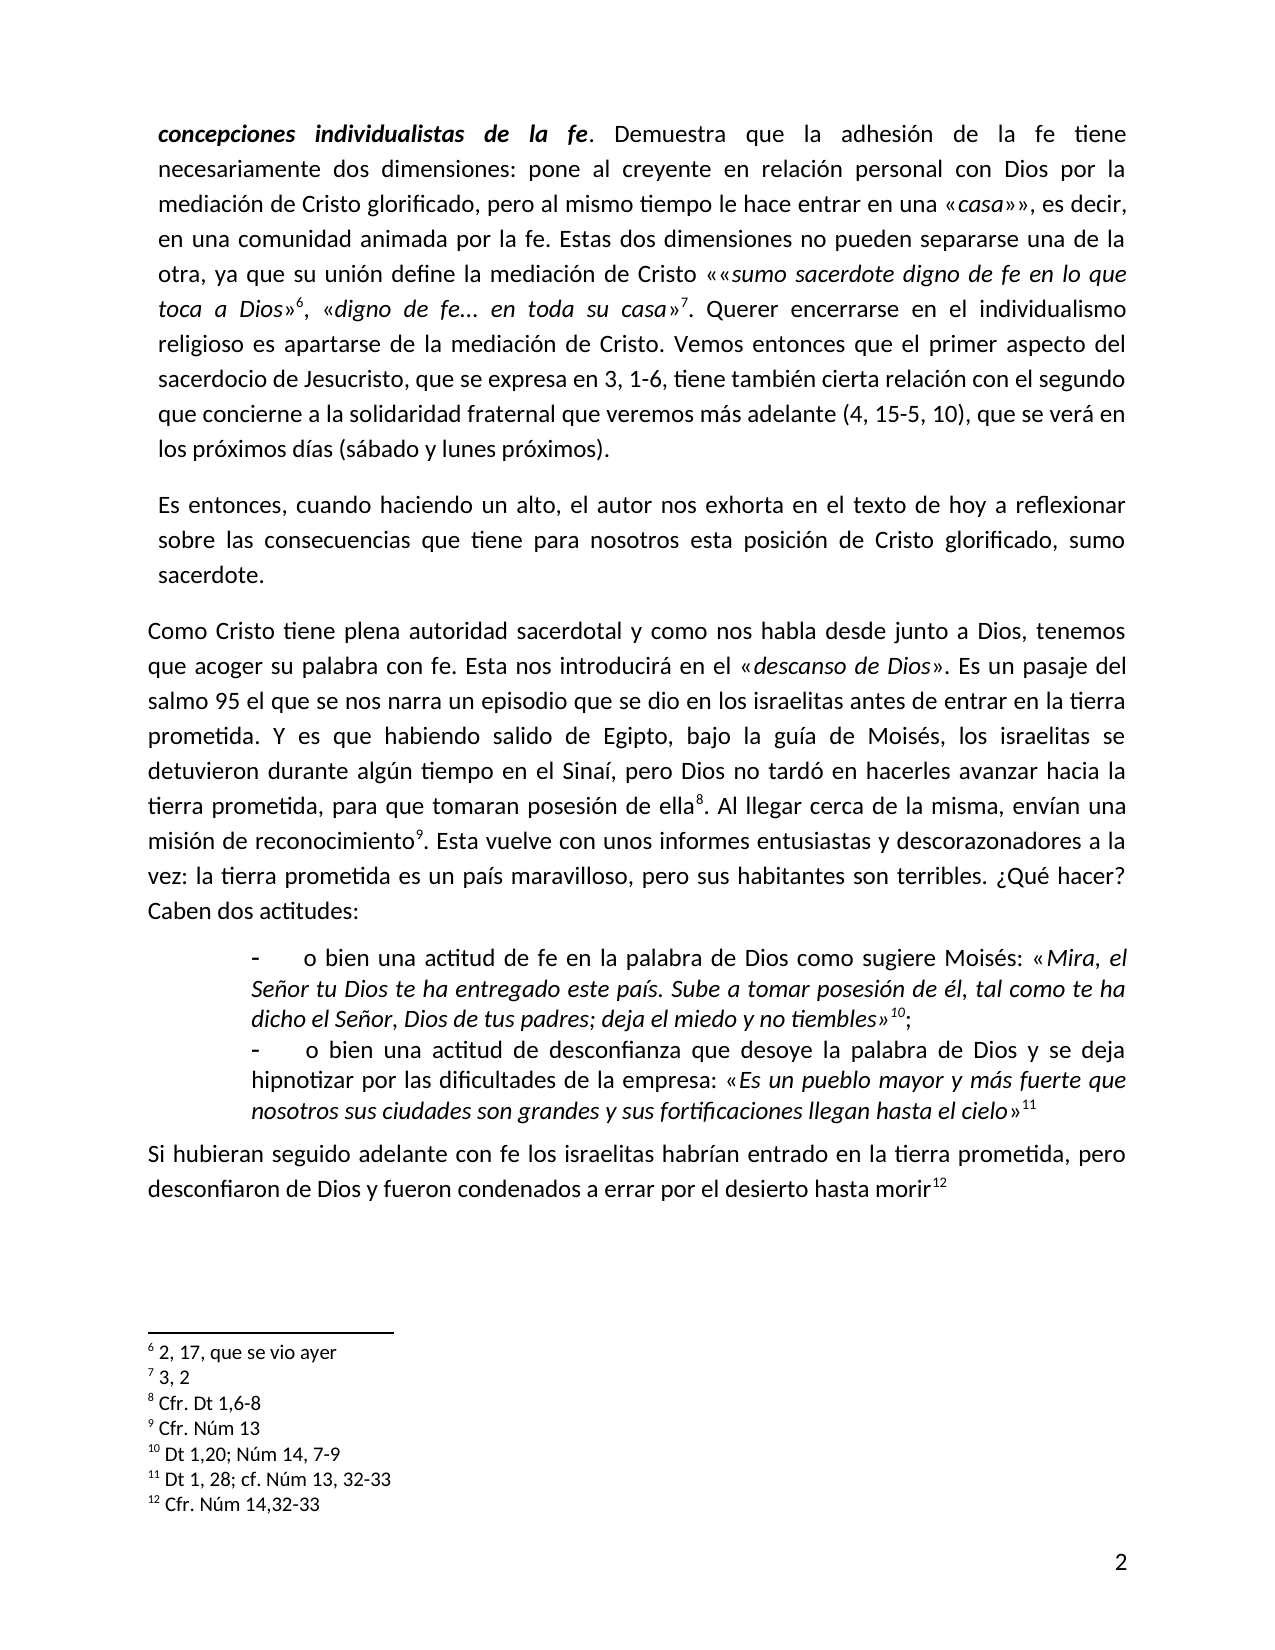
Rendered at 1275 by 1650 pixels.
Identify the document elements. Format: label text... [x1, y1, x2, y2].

text Como Cristo tiene plena autoridad sacerdotal y como nos habla desde junto a Dios, tenemos que acoger su palabra con fe. Esta nos introducirá en el «descanso de Dios». Es un pasaje del salmo 95 el que se nos narra un episodio que se dio en los israelitas antes de entrar en la tierra prometida. Y es que habiendo salido de Egipto, bajo la guía de Moisés, los israelitas se detuvieron durante algún tiempo en el Sinaí, pero Dios no tardó en hacerles avanzar hacia la tierra prometida, para que tomaran posesión de ella. Al llegar cerca de la misma, envían una misión de reconocimiento. Esta vuelve con unos informes entusiastas y descorazonadores a la vez: la tierra prometida es un país maravilloso, pero sus habitantes son terribles. ¿Qué hacer? Caben dos actitudes: [148, 615, 1127, 925]
list o bien una actitud de fe en la palabra de Dios como sugiere Moisés: «Mira, el Señor tu Dios te ha entregado este país. Sube a tomar posesión de él, tal como te ha dicho el Señor, Dios de tus padres; deja el miedo y no tiembles»; [251, 942, 1127, 1034]
text En este trozo anterior al texto de hoy el autor insiste una y otra vez en el tema de la «casa» y al presentar a Cristo como «el sumo sacerdote digno de fe» cierra el camino a todas las concepciones individualistas de la fe. Demuestra que la adhesión de la fe tiene necesariamente dos dimensiones: pone al creyente en relación personal con Dios por la mediación de Cristo glorificado, pero al mismo tiempo le hace entrar en una «casa»», es decir, en una comunidad animada por la fe. Estas dos dimensiones no pueden separarse una de la otra, ya que su unión define la mediación de Cristo ««sumo sacerdote digno de fe en lo que toca a Dios», «digno de fe... en toda su casa». Querer encerrarse en el individualismo religioso es apartarse de la mediación de Cristo. Vemos entonces que el primer aspecto del sacerdocio de Jesucristo, que se expresa en 3, 1-6, tiene también cierta relación con el segundo que concierne a la solidaridad fraternal que veremos más adelante (4, 15-5, 10), que se verá en los próximos días (sábado y lunes próximos). [158, 118, 1127, 464]
text Es entonces, cuando haciendo un alto, el autor nos exhorta en el texto de hoy a reflexionar sobre las consecuencias que tiene para nosotros esta posición de Cristo glorificado, sumo sacerdote. [158, 489, 1127, 589]
text Si hubieran seguido adelante con fe los israelitas habrían entrado en la tierra prometida, pero desconfiaron de Dios y fueron condenados a errar por el desierto hasta morir [148, 1138, 1127, 1203]
list o bien una actitud de desconfianza que desoye la palabra de Dios y se deja hipnotizar por las dificultades de la empresa: «Es un pueblo mayor y más fuerte que nosotros sus ciudades son grandes y sus fortificaciones llegan hasta el cielo» [251, 1034, 1127, 1125]
